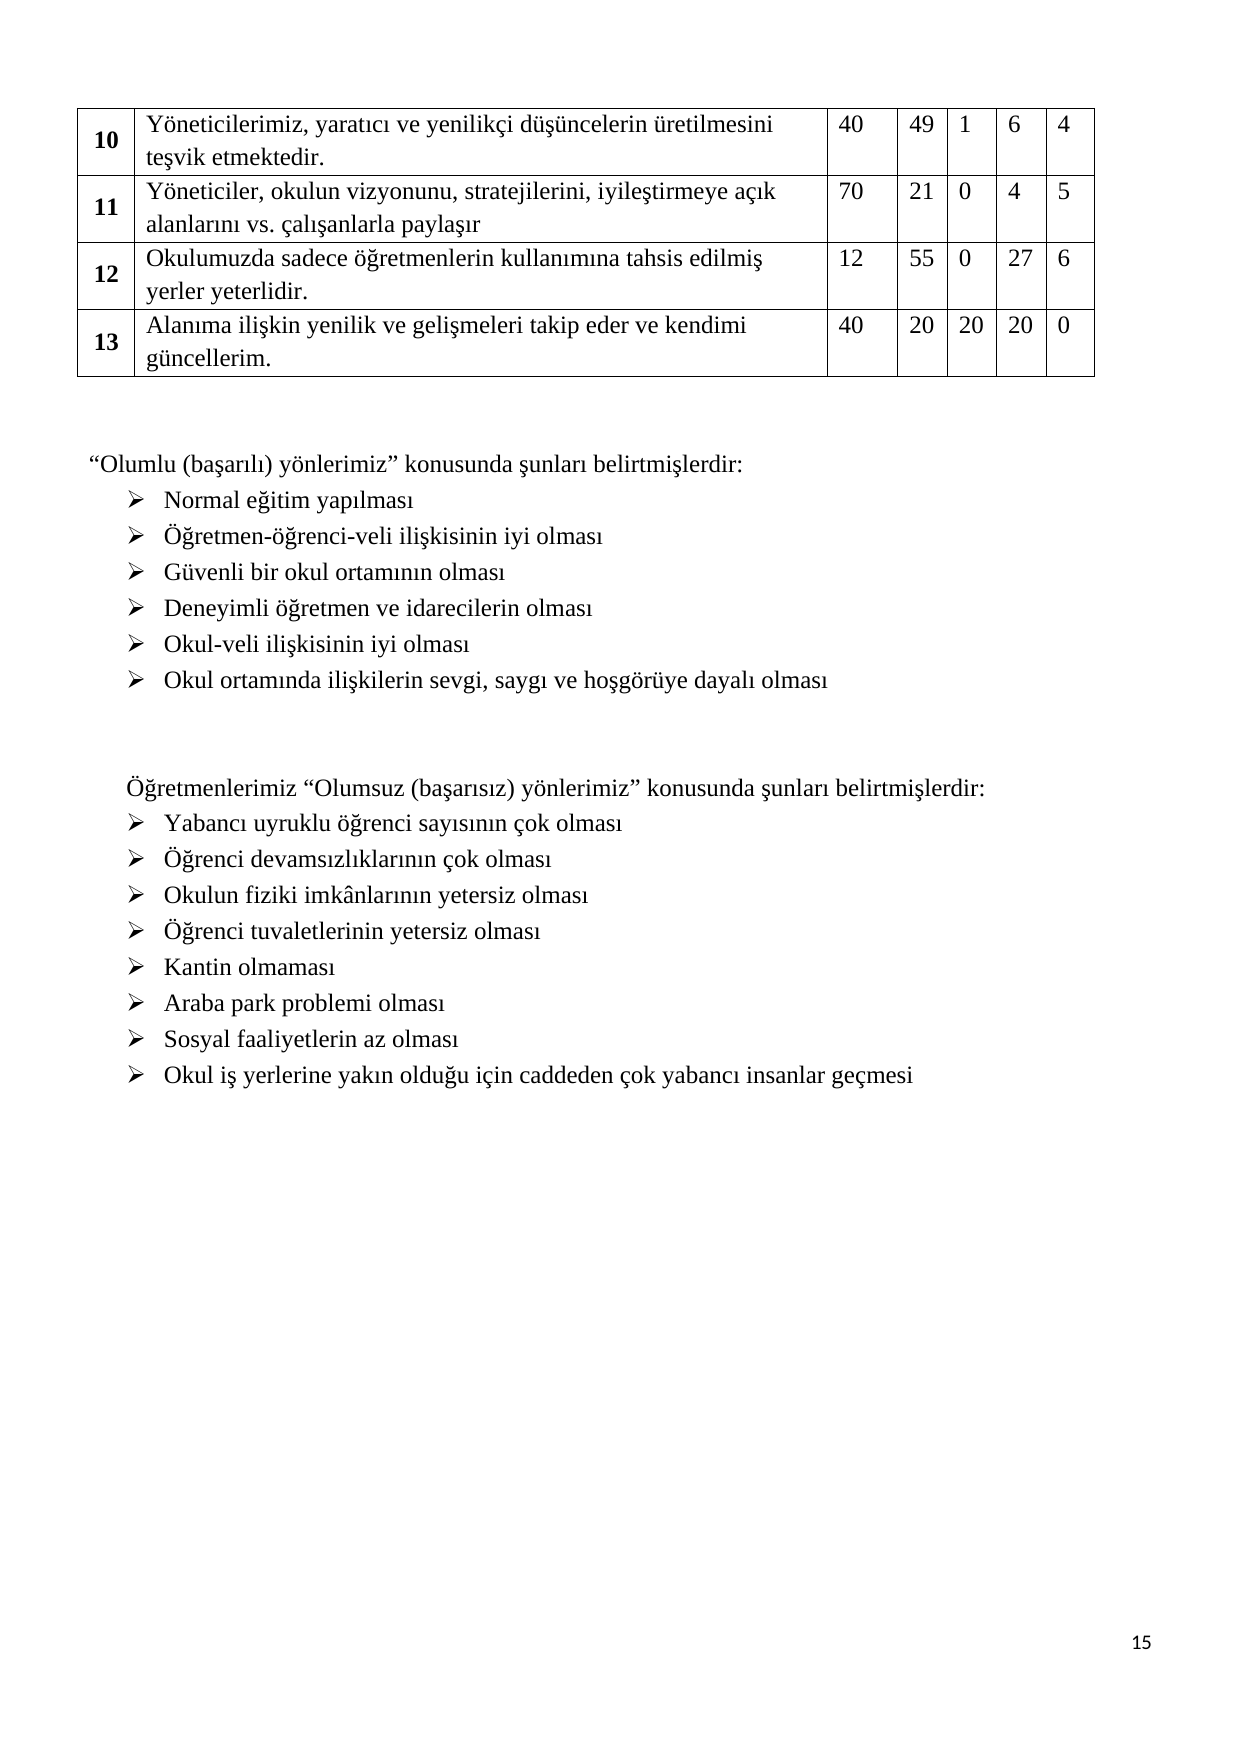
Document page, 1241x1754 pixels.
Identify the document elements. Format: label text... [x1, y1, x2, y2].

table_cell 1 [948, 109, 996, 175]
list Okul iş yerlerine yakın olduğu için caddeden çok yabancı insanlar geçmesi [126, 1060, 1152, 1089]
table_cell 21 [898, 176, 947, 242]
table_cell 70 [828, 176, 897, 242]
list Öğrenci tuvaletlerinin yetersiz olması [126, 916, 1152, 945]
list Deneyimli öğretmen ve idarecilerin olması [126, 593, 1152, 622]
table_cell 6 [997, 109, 1046, 175]
list Normal eğitim yapılması [126, 485, 1152, 514]
table_cell 0 [948, 243, 996, 309]
table_cell 5 [1047, 176, 1094, 242]
table_cell 13 [78, 310, 134, 376]
list Sosyal faaliyetlerin az olması [126, 1024, 1152, 1053]
table_cell 6 [1047, 243, 1094, 309]
list Öğretmen-öğrenci-veli ilişkisinin iyi olması [126, 521, 1152, 550]
table_cell 0 [1047, 310, 1094, 376]
table_cell 20 [948, 310, 996, 376]
list Güvenli bir okul ortamının olması [126, 557, 1152, 586]
table_cell 10 [78, 109, 134, 175]
table_cell Yöneticiler, okulun vizyonunu, stratejilerini, iyileştirmeye açık alanlarını vs. çalışanlarla paylaşır [135, 176, 827, 242]
text “Olumlu (başarılı) yönlerimiz” konusunda şunları belirtmişlerdir: [89, 449, 1152, 478]
table_cell 0 [948, 176, 996, 242]
table_cell 4 [997, 176, 1046, 242]
table_cell 4 [1047, 109, 1094, 175]
list Okul ortamında ilişkilerin sevgi, saygı ve hoşgörüye dayalı olması [126, 665, 1152, 693]
table_cell Okulumuzda sadece öğretmenlerin kullanımına tahsis edilmiş yerler yeterlidir. [135, 243, 827, 309]
list Yabancı uyruklu öğrenci sayısının çok olması [126, 808, 1152, 837]
list Araba park problemi olması [126, 988, 1152, 1017]
table_cell 20 [898, 310, 947, 376]
table_cell 12 [828, 243, 897, 309]
table_cell 12 [78, 243, 134, 309]
table_cell Yöneticilerimiz, yaratıcı ve yenilikçi düşüncelerin üretilmesini teşvik etmektedir. [135, 109, 827, 175]
table_cell 55 [898, 243, 947, 309]
table_cell Alanıma ilişkin yenilik ve gelişmeleri takip eder ve kendimi güncellerim. [135, 310, 827, 376]
list Okulun fiziki imkânlarının yetersiz olması [126, 880, 1152, 909]
table_cell 11 [78, 176, 134, 242]
text Öğretmenlerimiz “Olumsuz (başarısız) yönlerimiz” konusunda şunları belirtmişlerdir: [89, 773, 1152, 801]
table_cell 40 [828, 109, 897, 175]
list Kantin olmaması [126, 952, 1152, 981]
table_cell 27 [997, 243, 1046, 309]
table_cell 49 [898, 109, 947, 175]
table_cell 20 [997, 310, 1046, 376]
list Öğrenci devamsızlıklarının çok olması [126, 844, 1152, 873]
list Okul-veli ilişkisinin iyi olması [126, 629, 1152, 658]
table_cell 40 [828, 310, 897, 376]
